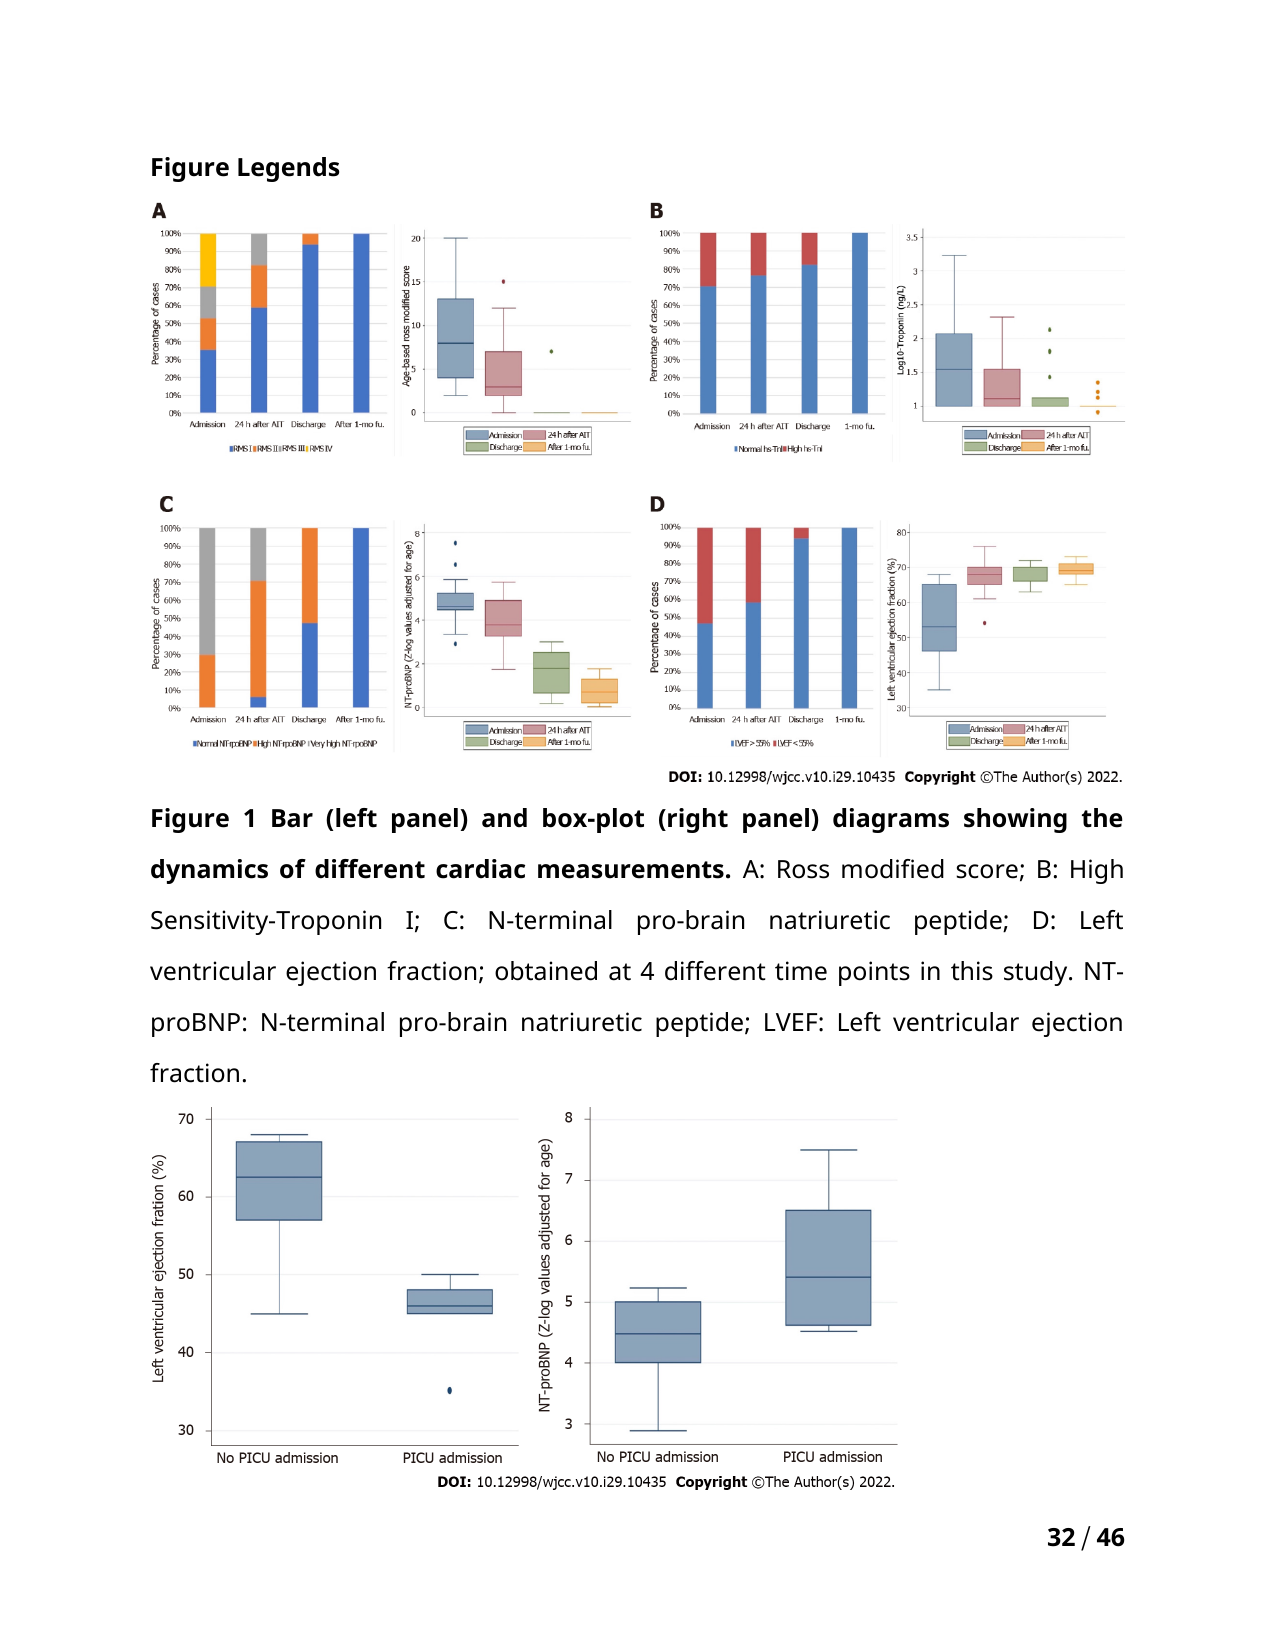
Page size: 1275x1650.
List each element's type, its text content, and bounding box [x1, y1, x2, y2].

text Figure 1 Bar (left panel) and box-plot (right panel) diagrams showing the dynamics of different cardiac measurements. A: Ross modified score; B: High Sensitivity-Troponin I; C: N-terminal pro-brain natriuretic peptide; D: Left ventricular ejection fraction; obtained at 4 different time points in this study. NT-proBNP: N-terminal pro-brain natriuretic peptide; LVEF: Left ventricular ejection fraction. [150, 801, 1125, 1090]
picture [150, 1107, 899, 1493]
text Figure Legends [150, 150, 1125, 184]
picture [150, 201, 1125, 787]
